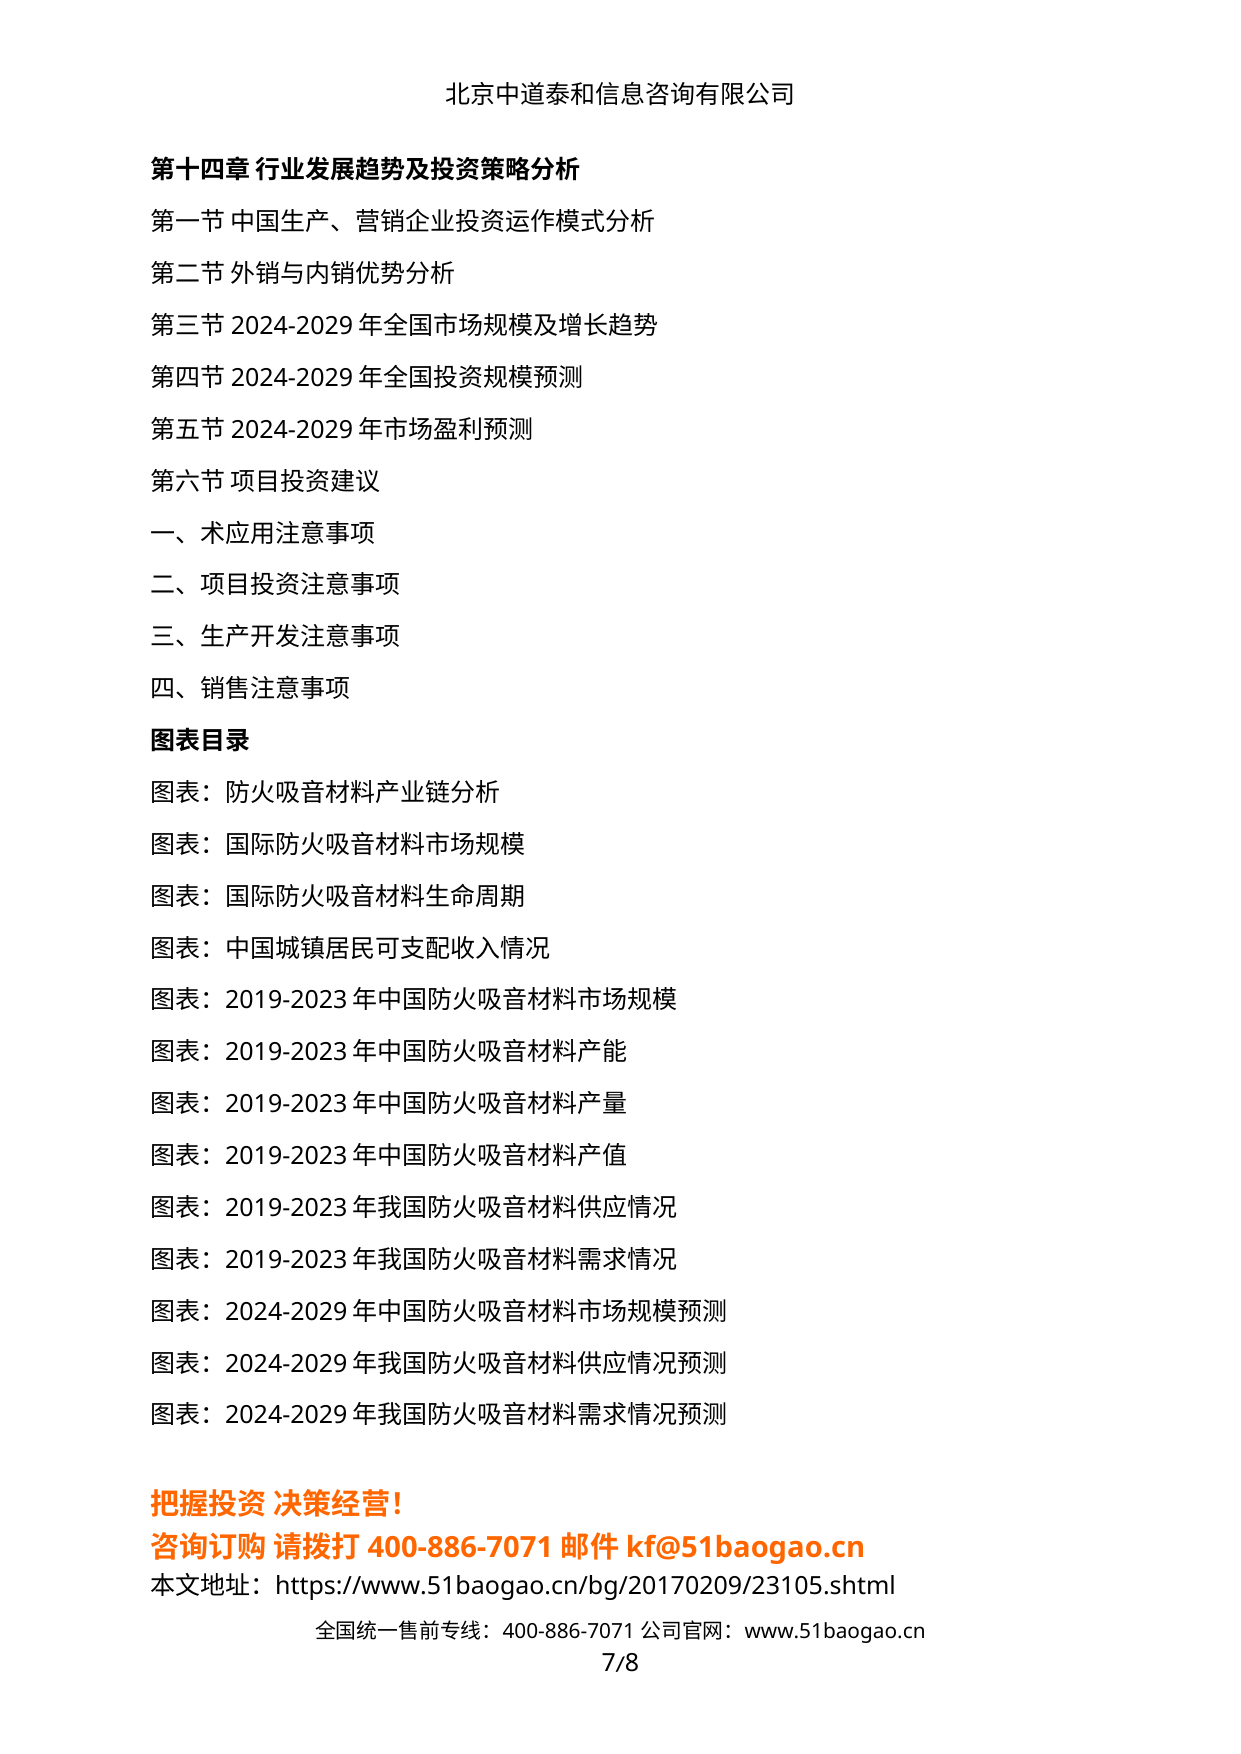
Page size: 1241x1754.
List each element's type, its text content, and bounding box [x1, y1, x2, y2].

text 图表：国际防火吸音材料市场规模 [150, 824, 1090, 861]
text 二、项目投资注意事项 [150, 565, 1090, 601]
text 图表：2024-2029年我国防火吸音材料需求情况预测 [150, 1395, 1090, 1431]
text 图表：2019-2023年中国防火吸音材料产能 [150, 1032, 1090, 1068]
text 图表：2019-2023年中国防火吸音材料市场规模 [150, 980, 1090, 1016]
text 图表：2019-2023年我国防火吸音材料供应情况 [150, 1187, 1090, 1224]
text 第六节 项目投资建议 [150, 461, 1090, 497]
text 一、术应用注意事项 [150, 513, 1090, 549]
text 图表：2019-2023年我国防火吸音材料需求情况 [150, 1239, 1090, 1276]
text 第二节 外销与内销优势分析 [150, 254, 1090, 290]
text 第一节 中国生产、营销企业投资运作模式分析 [150, 202, 1090, 238]
text 图表：防火吸音材料产业链分析 [150, 772, 1090, 809]
text 图表：国际防火吸音材料生命周期 [150, 876, 1090, 912]
text 图表：2024-2029年我国防火吸音材料供应情况预测 [150, 1343, 1090, 1379]
text 图表目录 [150, 721, 1090, 757]
text 第十四章 行业发展趋势及投资策略分析 [150, 150, 1090, 186]
text 图表：中国城镇居民可支配收入情况 [150, 928, 1090, 964]
text 第三节 2024-2029年全国市场规模及增长趋势 [150, 306, 1090, 342]
text 四、销售注意事项 [150, 669, 1090, 705]
text 第五节 2024-2029年市场盈利预测 [150, 409, 1090, 446]
text 把握投资 决策经营！咨询订购 请拨打 400-886-7071 邮件 kf@51baogao.cn本文地址：https://www.51baogao.cn/bg/20170209/23105.shtml [150, 1447, 1090, 1602]
text 三、生产开发注意事项 [150, 617, 1090, 653]
text 第四节 2024-2029年全国投资规模预测 [150, 357, 1090, 394]
text 图表：2019-2023年中国防火吸音材料产量 [150, 1084, 1090, 1120]
text 图表：2024-2029年中国防火吸音材料市场规模预测 [150, 1291, 1090, 1327]
text 图表：2019-2023年中国防火吸音材料产值 [150, 1136, 1090, 1172]
